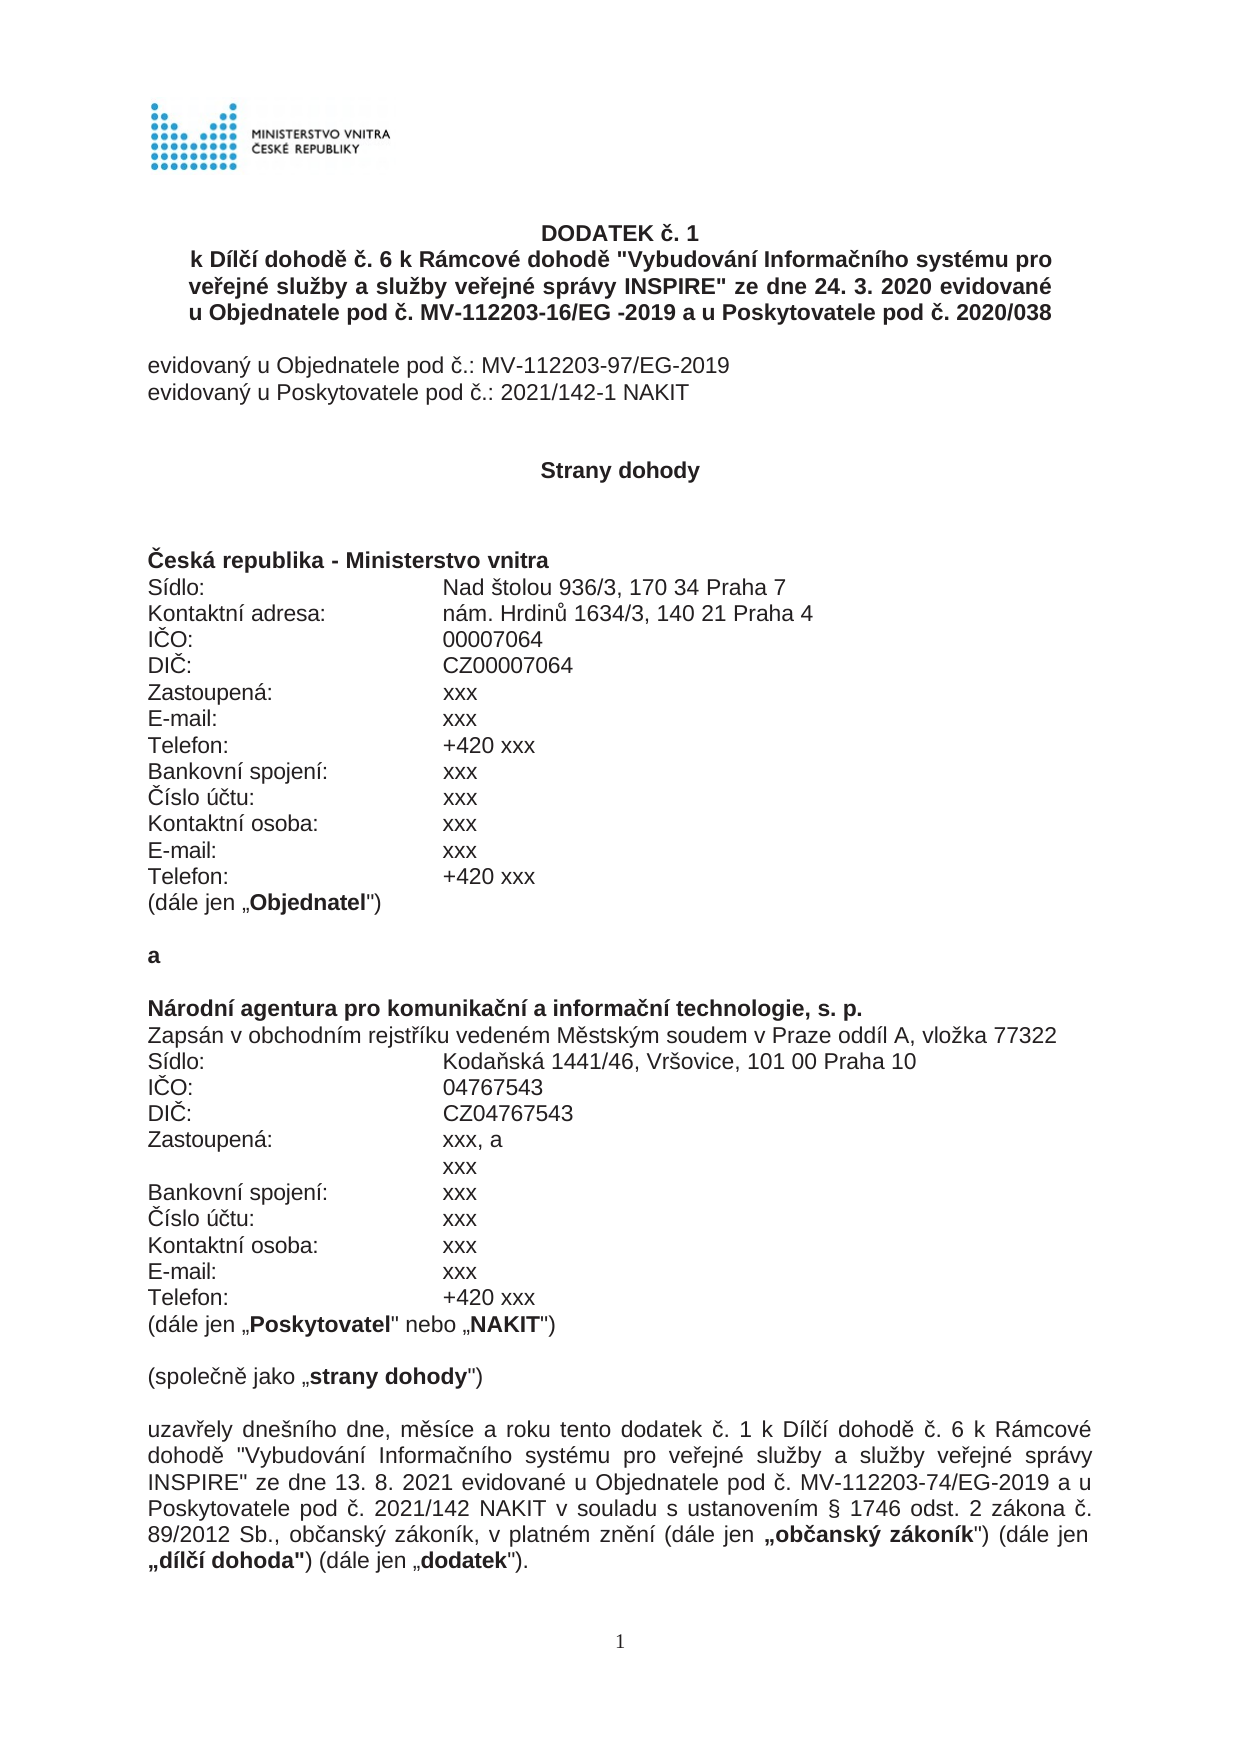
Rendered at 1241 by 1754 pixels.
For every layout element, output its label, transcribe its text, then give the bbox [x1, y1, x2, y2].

text IČO: 04767543 [147, 1074, 1105, 1101]
text k Dílčí dohodě č. 6 k Rámcové dohodě "Vybudování Informačního systému pro veřejné služby a služby veřejné správy INSPIRE" ze dne 24. 3. 2020 evidované u Objednatele pod č. MV-112203-16/EG -2019 a u Poskytovatele pod č. 2020/038 [188, 246, 1052, 325]
text 1 [136, 1629, 1105, 1653]
text E-mail: xxx [147, 706, 1105, 732]
text evidovaný u Objednatele pod č.: MV-112203-97/EG-2019 [147, 352, 1105, 378]
text Zastoupená: xxx [147, 679, 1105, 706]
text Bankovní spojení: xxx [147, 1179, 1105, 1206]
text IČO: 00007064 [147, 627, 1105, 653]
text Kontaktní osoba: xxx [147, 1232, 1105, 1258]
picture [150, 97, 396, 175]
text Telefon: +420 xxx [147, 863, 1105, 890]
text „dílčí dohoda") (dále jen „dodatek"). [147, 1548, 1105, 1574]
text DIČ: CZ04767543 [147, 1101, 1105, 1127]
text Bankovní spojení: xxx [147, 758, 1105, 784]
text Telefon: +420 xxx [147, 1285, 1105, 1311]
text uzavřely dnešního dne, měsíce a roku tento dodatek č. 1 k Dílčí dohodě č. 6 k Rámcové dohodě "Vybudování Informačního systému pro veřejné služby a služby veřejné správy INSPIRE" ze dne 13. 8. 2021 evidované u Objednatele pod č. MV-112203-74/EG-2019 a u Poskytovatele pod č. 2021/142 NAKIT v souladu s ustanovením § 1746 odst. 2 zákona č. 89/2012 Sb., občanský zákoník, v platném znění (dále jen „občanský zákoník") (dále jen [147, 1416, 1093, 1548]
text Zapsán v obchodním rejstříku vedeném Městským soudem v Praze oddíl A, vložka 77322 Sídlo: Kodaňská 1441/46, Vršovice, 101 00 Praha 10 [147, 1022, 1057, 1074]
text Česká republika - Ministerstvo vnitra [147, 547, 1105, 574]
text Zastoupená: xxx, a [147, 1127, 1105, 1153]
text Číslo účtu: xxx [147, 784, 1105, 811]
text E-mail: xxx [147, 837, 1105, 863]
text Telefon: +420 xxx [147, 732, 1105, 758]
text E-mail: xxx [147, 1258, 1105, 1285]
text Národní agentura pro komunikační a informační technologie, s. p. [147, 995, 1105, 1021]
text xxx [442, 1153, 1105, 1179]
text Sídlo: Nad štolou 936/3, 170 34 Praha 7 [147, 574, 1105, 600]
text Číslo účtu: xxx [147, 1206, 1105, 1232]
text (dále jen „Poskytovatel" nebo „NAKIT") (společně jako „strany dohody") [147, 1311, 648, 1389]
text DIČ: CZ00007064 [147, 653, 1105, 679]
subtitle Strany dohody [539, 457, 701, 483]
text evidovaný u Poskytovatele pod č.: 2021/142-1 NAKIT [147, 378, 1105, 405]
subtitle a [147, 942, 1105, 969]
text Kontaktní osoba: xxx [147, 811, 1105, 837]
text Kontaktní adresa: nám. Hrdinů 1634/3, 140 21 Praha 4 [147, 601, 1105, 627]
subtitle DODATEK č. 1 [539, 220, 701, 246]
text (dále jen „Objednatel") [147, 890, 1105, 916]
